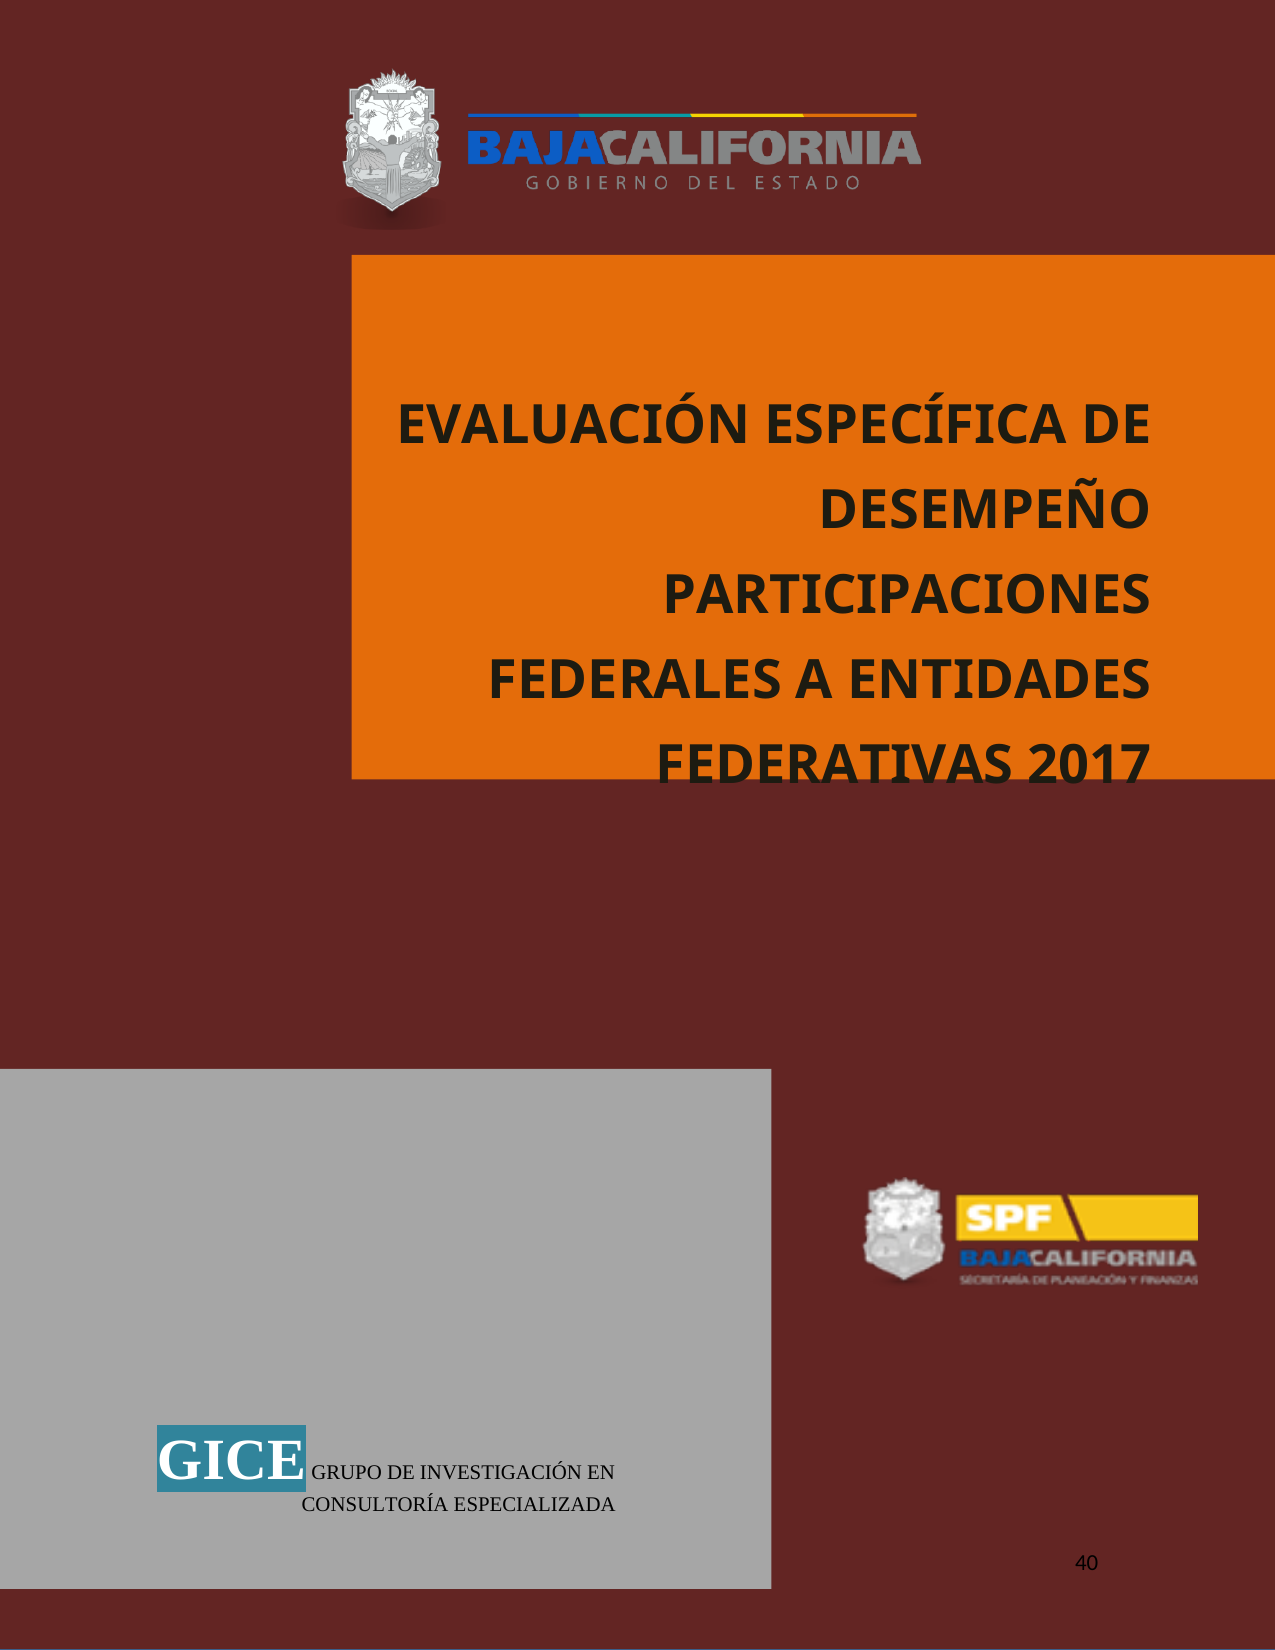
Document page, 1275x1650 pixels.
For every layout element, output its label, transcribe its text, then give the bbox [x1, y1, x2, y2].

picture [323, 68, 922, 230]
text EVALUACIÓN ESPECÍFICA DE DESEMPEÑO PARTICIPACIONES FEDERALES A ENTIDADES FEDERATIVAS 2017 [369, 386, 1152, 799]
